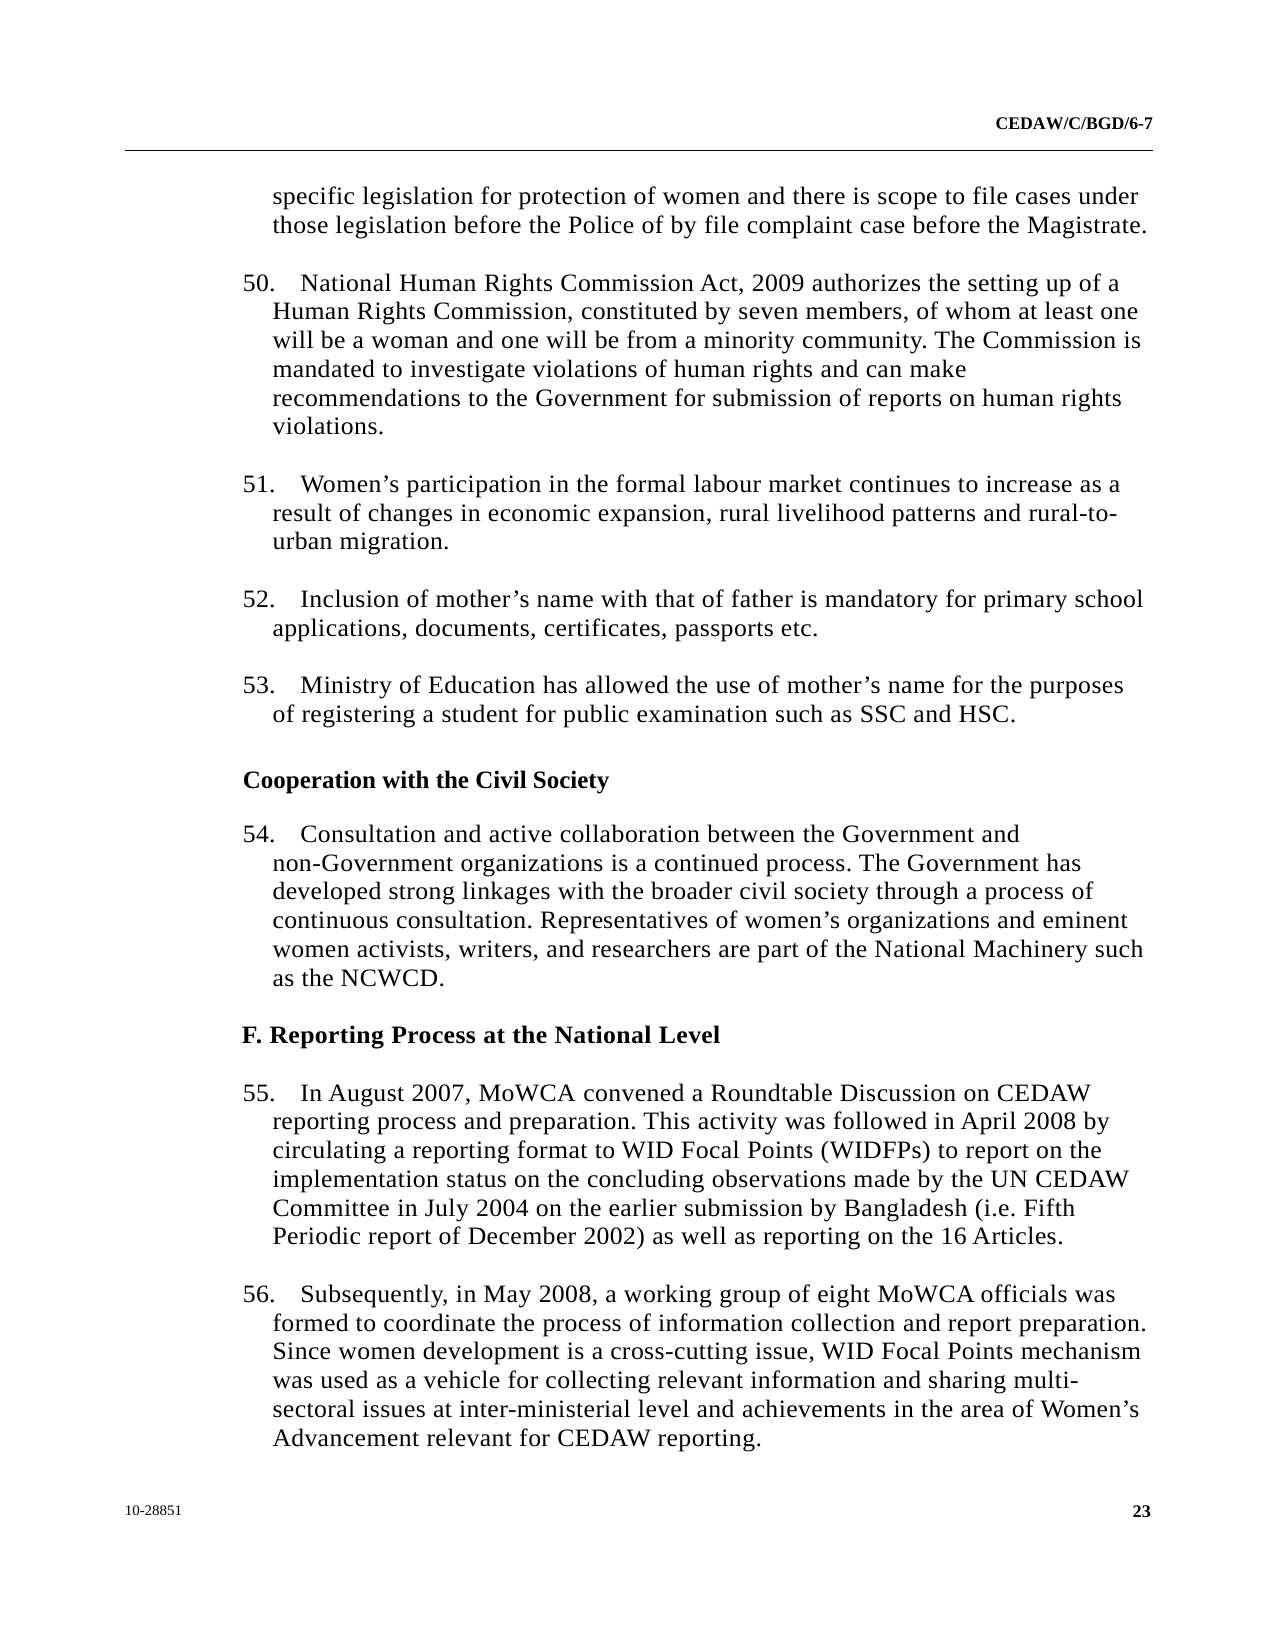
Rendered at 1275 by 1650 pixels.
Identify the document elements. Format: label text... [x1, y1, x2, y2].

list Ministry of Education has allowed the use of mother’s name for the purposes of registering a student for public examination such as SSC and HSC. [243, 670, 1151, 728]
text Cooperation with the Civil Society [124, 765, 1032, 794]
list Inclusion of mother’s name with that of father is mandatory for primary school applications, documents, certificates, passports etc. [243, 584, 1151, 641]
list Women’s participation in the formal labour market continues to increase as a result of changes in economic expansion, rural livelihood patterns and rural-to-urban migration. [243, 469, 1151, 555]
text F. Reporting Process at the National Level [124, 1020, 1151, 1049]
list Consultation and active collaboration between the Government and non-Government organizations is a continued process. The Government has developed strong linkages with the broader civil society through a process of continuous consultation. Representatives of women’s organizations and eminent women activists, writers, and researchers are part of the National Machinery such as the NCWCD. [243, 819, 1151, 991]
list Subsequently, in May 2008, a working group of eight MoWCA officials was formed to coordinate the process of information collection and report preparation. Since women development is a cross-cutting issue, WID Focal Points mechanism was used as a vehicle for collecting relevant information and sharing multi-sectoral issues at inter-ministerial level and achievements in the area of Women’s Advancement relevant for CEDAW reporting. [243, 1279, 1151, 1451]
list In August 2007, MoWCA convened a Roundtable Discussion on CEDAW reporting process and preparation. This activity was followed in April 2008 by circulating a reporting format to WID Focal Points (WIDFPs) to report on the implementation status on the concluding observations made by the UN CEDAW Committee in July 2004 on the earlier submission by Bangladesh (i.e. Fifth Periodic report of December 2002) as well as reporting on the 16 Articles. [243, 1078, 1151, 1250]
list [243, 181, 1151, 239]
list National Human Rights Commission Act, 2009 authorizes the setting up of a Human Rights Commission, constituted by seven members, of whom at least one will be a woman and one will be from a minority community. The Commission is mandated to investigate violations of human rights and can make recommendations to the Government for submission of reports on human rights violations. [243, 268, 1151, 440]
